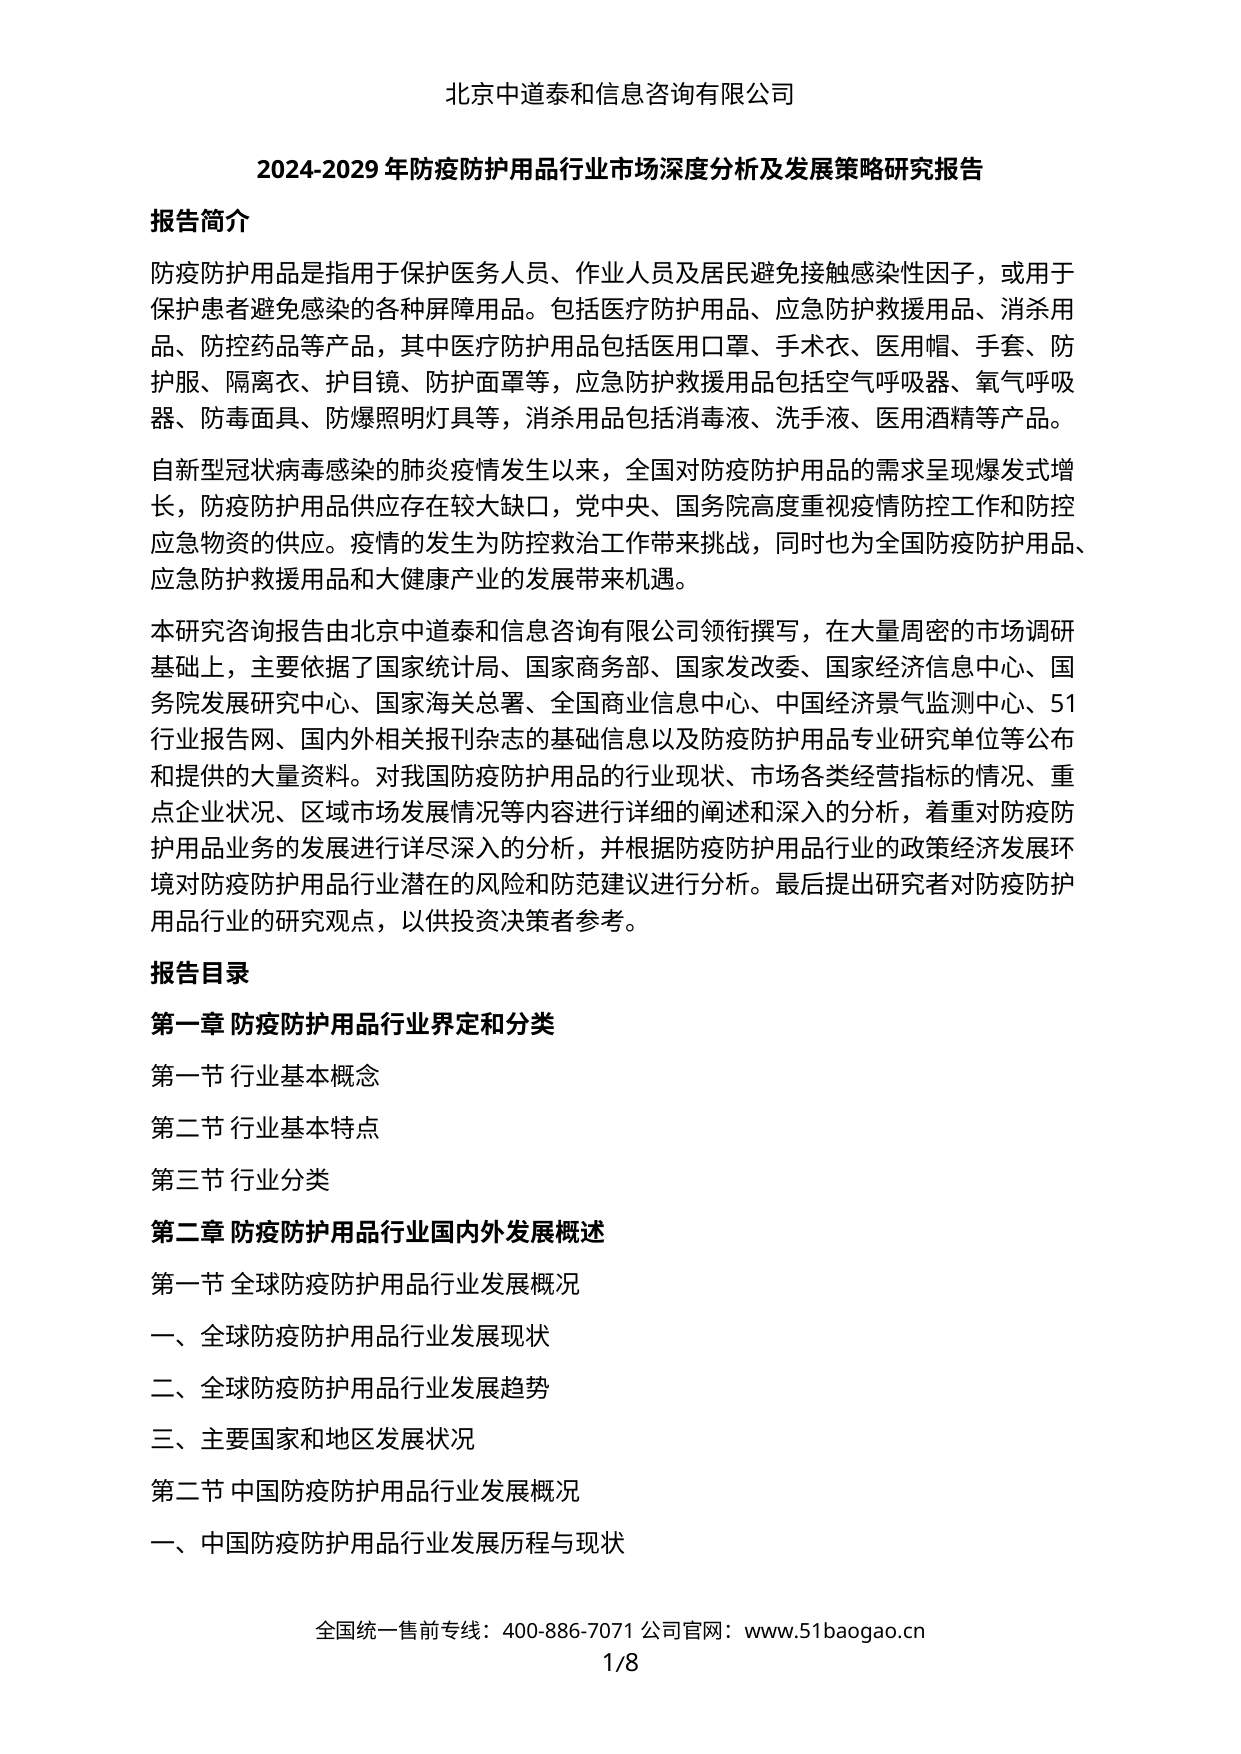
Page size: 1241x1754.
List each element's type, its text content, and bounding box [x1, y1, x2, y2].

text 防疫防护用品是指用于保护医务人员、作业人员及居民避免接触感染性因子，或用于保护患者避免感染的各种屏障用品。包括医疗防护用品、应急防护救援用品、消杀用品、防控药品等产品，其中医疗防护用品包括医用口罩、手术衣、医用帽、手套、防护服、隔离衣、护目镜、防护面罩等，应急防护救援用品包括空气呼吸器、氧气呼吸器、防毒面具、防爆照明灯具等，消杀用品包括消毒液、洗手液、医用酒精等产品。 [150, 254, 1090, 435]
text 本研究咨询报告由北京中道泰和信息咨询有限公司领衔撰写，在大量周密的市场调研基础上，主要依据了国家统计局、国家商务部、国家发改委、国家经济信息中心、国务院发展研究中心、国家海关总署、全国商业信息中心、中国经济景气监测中心、51行业报告网、国内外相关报刊杂志的基础信息以及防疫防护用品专业研究单位等公布和提供的大量资料。对我国防疫防护用品的行业现状、市场各类经营指标的情况、重点企业状况、区域市场发展情况等内容进行详细的阐述和深入的分析，着重对防疫防护用品业务的发展进行详尽深入的分析，并根据防疫防护用品行业的政策经济发展环境对防疫防护用品行业潜在的风险和防范建议进行分析。最后提出研究者对防疫防护用品行业的研究观点，以供投资决策者参考。 [150, 611, 1090, 937]
text 第一章 防疫防护用品行业界定和分类 [150, 1005, 1090, 1041]
text 第二节 中国防疫防护用品行业发展概况 [150, 1472, 1090, 1508]
text 三、主要国家和地区发展状况 [150, 1420, 1090, 1456]
text 第二节 行业基本特点 [150, 1109, 1090, 1145]
text 一、中国防疫防护用品行业发展历程与现状 [150, 1524, 1090, 1560]
text 一、全球防疫防护用品行业发展现状 [150, 1316, 1090, 1352]
text 第二章 防疫防护用品行业国内外发展概述 [150, 1212, 1090, 1249]
text 二、全球防疫防护用品行业发展趋势 [150, 1368, 1090, 1404]
text 第三节 行业分类 [150, 1161, 1090, 1197]
text 报告目录 [150, 953, 1090, 989]
text 报告简介 [150, 202, 1090, 238]
text 第一节 全球防疫防护用品行业发展概况 [150, 1264, 1090, 1301]
text 第一节 行业基本概念 [150, 1057, 1090, 1093]
text 2024-2029年防疫防护用品行业市场深度分析及发展策略研究报告 [150, 150, 1090, 186]
text 自新型冠状病毒感染的肺炎疫情发生以来，全国对防疫防护用品的需求呈现爆发式增长，防疫防护用品供应存在较大缺口，党中央、国务院高度重视疫情防控工作和防控应急物资的供应。疫情的发生为防控救治工作带来挑战，同时也为全国防疫防护用品、应急防护救援用品和大健康产业的发展带来机遇。 [150, 451, 1090, 596]
